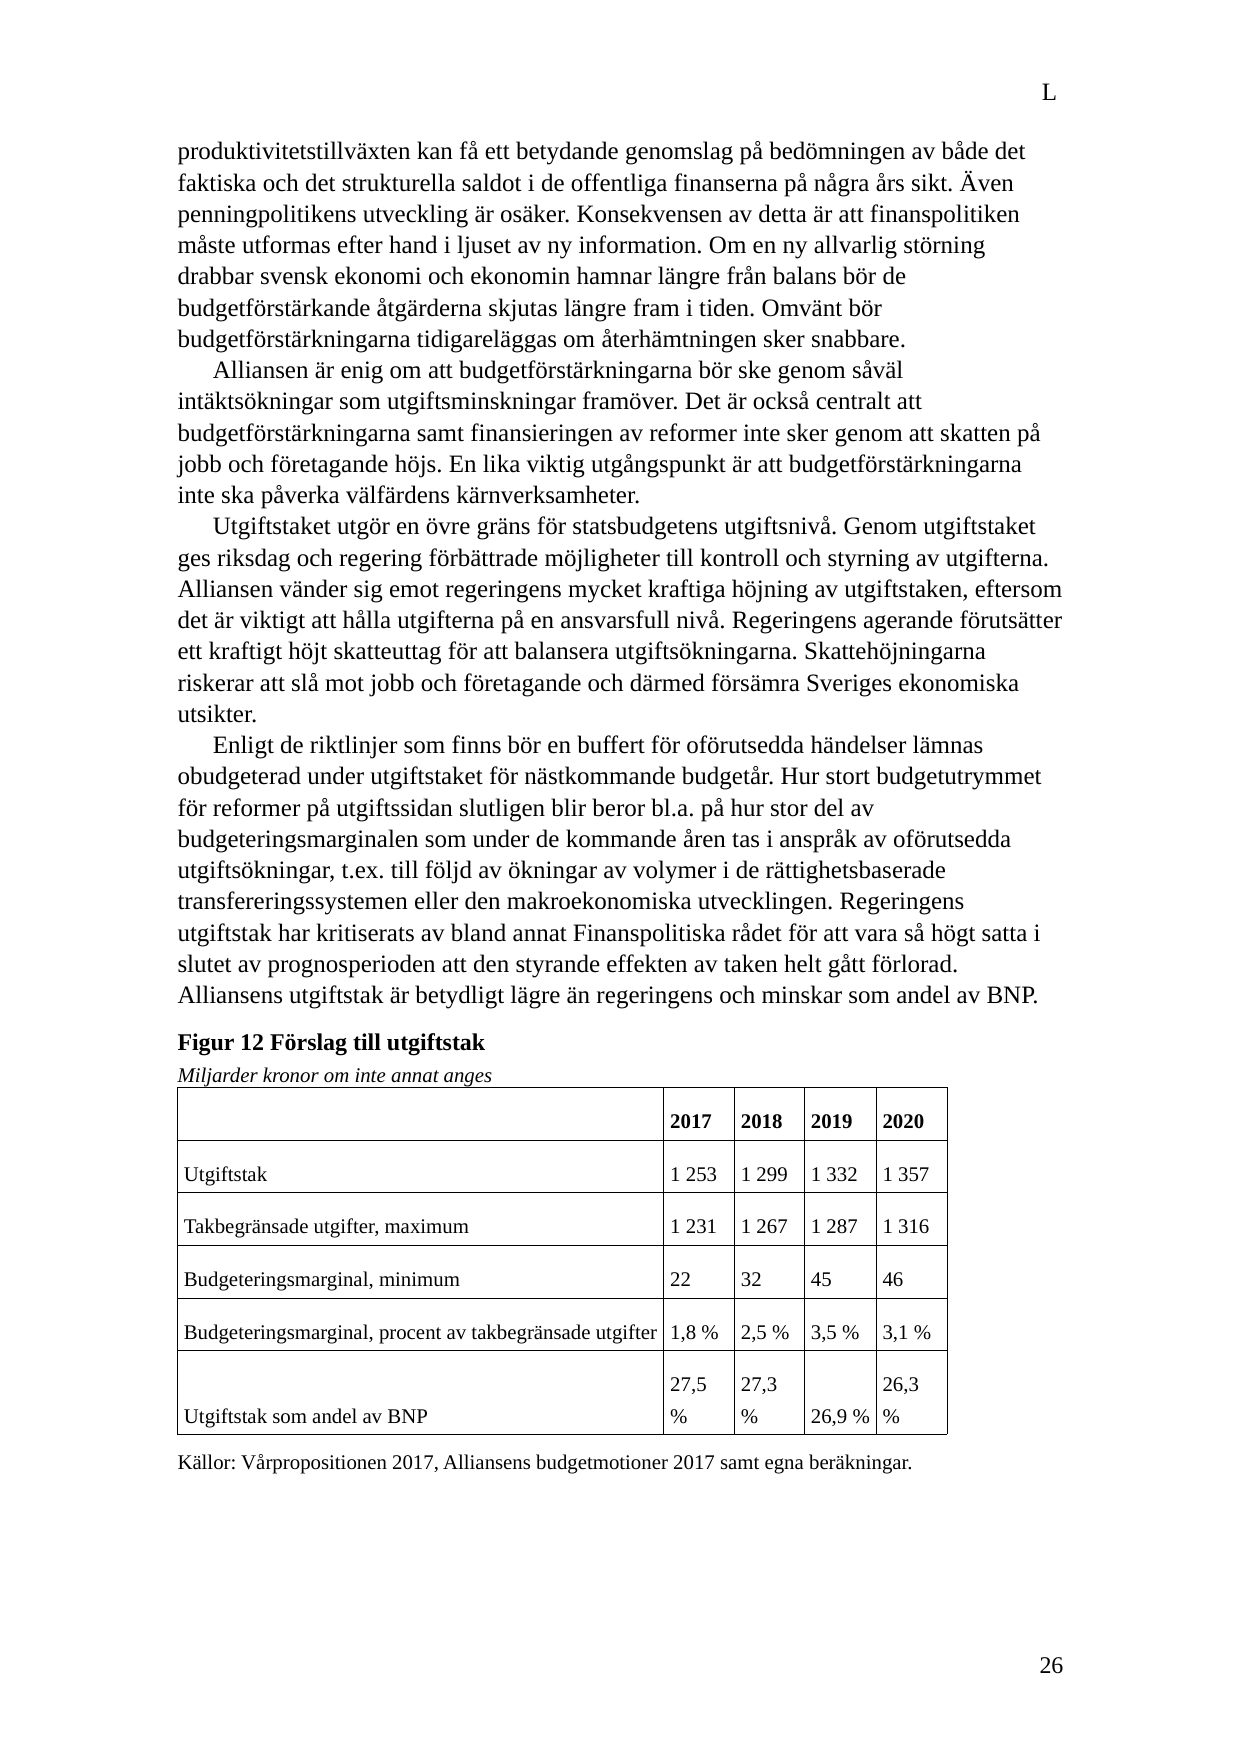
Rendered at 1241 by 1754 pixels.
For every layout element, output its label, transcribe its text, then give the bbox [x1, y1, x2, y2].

table_cell 26,9 % [805, 1351, 876, 1434]
text Figur 12 Förslag till utgiftstak [177, 1024, 1063, 1056]
table_header 2018 [735, 1088, 804, 1139]
table_header 2019 [805, 1088, 876, 1139]
table_cell 3,1 % [877, 1299, 947, 1350]
table_cell 1 267 [735, 1193, 804, 1245]
table_cell Utgiftstak [178, 1141, 663, 1192]
table_cell Budgeteringsmarginal, procent av takbegränsade utgifter [178, 1299, 663, 1350]
text Alliansen är enig om att budgetförstärkningarna bör ske genom såväl intäktsökningar som utgiftsminskningar framöver. Det är också centralt att budgetförstärkningarna samt finansieringen av reformer inte sker genom att skatten på jobb och företagande höjs. En lika viktig utgångspunkt är att budgetförstärkningarna inte ska påverka välfärdens kärnverksamheter. [177, 353, 1063, 509]
text Miljarder kronor om inte annat anges [177, 1056, 1063, 1087]
table_cell 1 357 [877, 1141, 947, 1192]
table_cell 1 316 [877, 1193, 947, 1245]
table_cell Takbegränsade utgifter, maximum [178, 1193, 663, 1245]
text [177, 134, 1063, 353]
table_cell 1 231 [664, 1193, 734, 1245]
text Källor: Vårpropositionen 2017, Alliansens budgetmotioner 2017 samt egna beräkningar. [177, 1443, 1063, 1474]
table_cell 1,8 % [664, 1299, 734, 1350]
table_header 2017 [664, 1088, 734, 1139]
table_cell 46 [877, 1246, 947, 1297]
table_cell 1 287 [805, 1193, 876, 1245]
table_cell 3,5 % [805, 1299, 876, 1350]
table_cell 27,3 % [735, 1351, 804, 1434]
table_cell 26,3 % [877, 1351, 947, 1434]
table_cell 45 [805, 1246, 876, 1297]
table_cell 2,5 % [735, 1299, 804, 1350]
table_cell 1 299 [735, 1141, 804, 1192]
text Utgiftstaket utgör en övre gräns för statsbudgetens utgiftsnivå. Genom utgiftstaket ges riksdag och regering förbättrade möjligheter till kontroll och styrning av utgifterna. Alliansen vänder sig emot regeringens mycket kraftiga höjning av utgiftstaken, eftersom det är viktigt att hålla utgifterna på en ansvarsfull nivå. Regeringens agerande förutsätter ett kraftigt höjt skatteuttag för att balansera utgiftsökningarna. Skattehöjningarna riskerar att slå mot jobb och företagande och därmed försämra Sveriges ekonomiska utsikter. [177, 509, 1063, 728]
table_cell Utgiftstak som andel av BNP [178, 1351, 663, 1434]
text Enligt de riktlinjer som finns bör en buffert för oförutsedda händelser lämnas obudgeterad under utgiftstaket för nästkommande budgetår. Hur stort budgetutrymmet för reformer på utgiftssidan slutligen blir beror bl.a. på hur stor del av budgeteringsmarginalen som under de kommande åren tas i anspråk av oförutsedda utgiftsökningar, t.ex. till följd av ökningar av volymer i de rättighetsbaserade transfereringssystemen eller den makroekonomiska utvecklingen. Regeringens utgiftstak har kritiserats av bland annat Finanspolitiska rådet för att vara så högt satta i slutet av prognosperioden att den styrande effekten av taken helt gått förlorad. Alliansens utgiftstak är betydligt lägre än regeringens och minskar som andel av BNP. [177, 728, 1063, 1009]
table_header 2020 [877, 1088, 947, 1139]
table_cell Budgeteringsmarginal, minimum [178, 1246, 663, 1297]
table_cell 1 332 [805, 1141, 876, 1192]
table_cell 1 253 [664, 1141, 734, 1192]
table_cell 27,5 % [664, 1351, 734, 1434]
table_cell 22 [664, 1246, 734, 1297]
table_cell 32 [735, 1246, 804, 1297]
table_header [178, 1088, 663, 1139]
